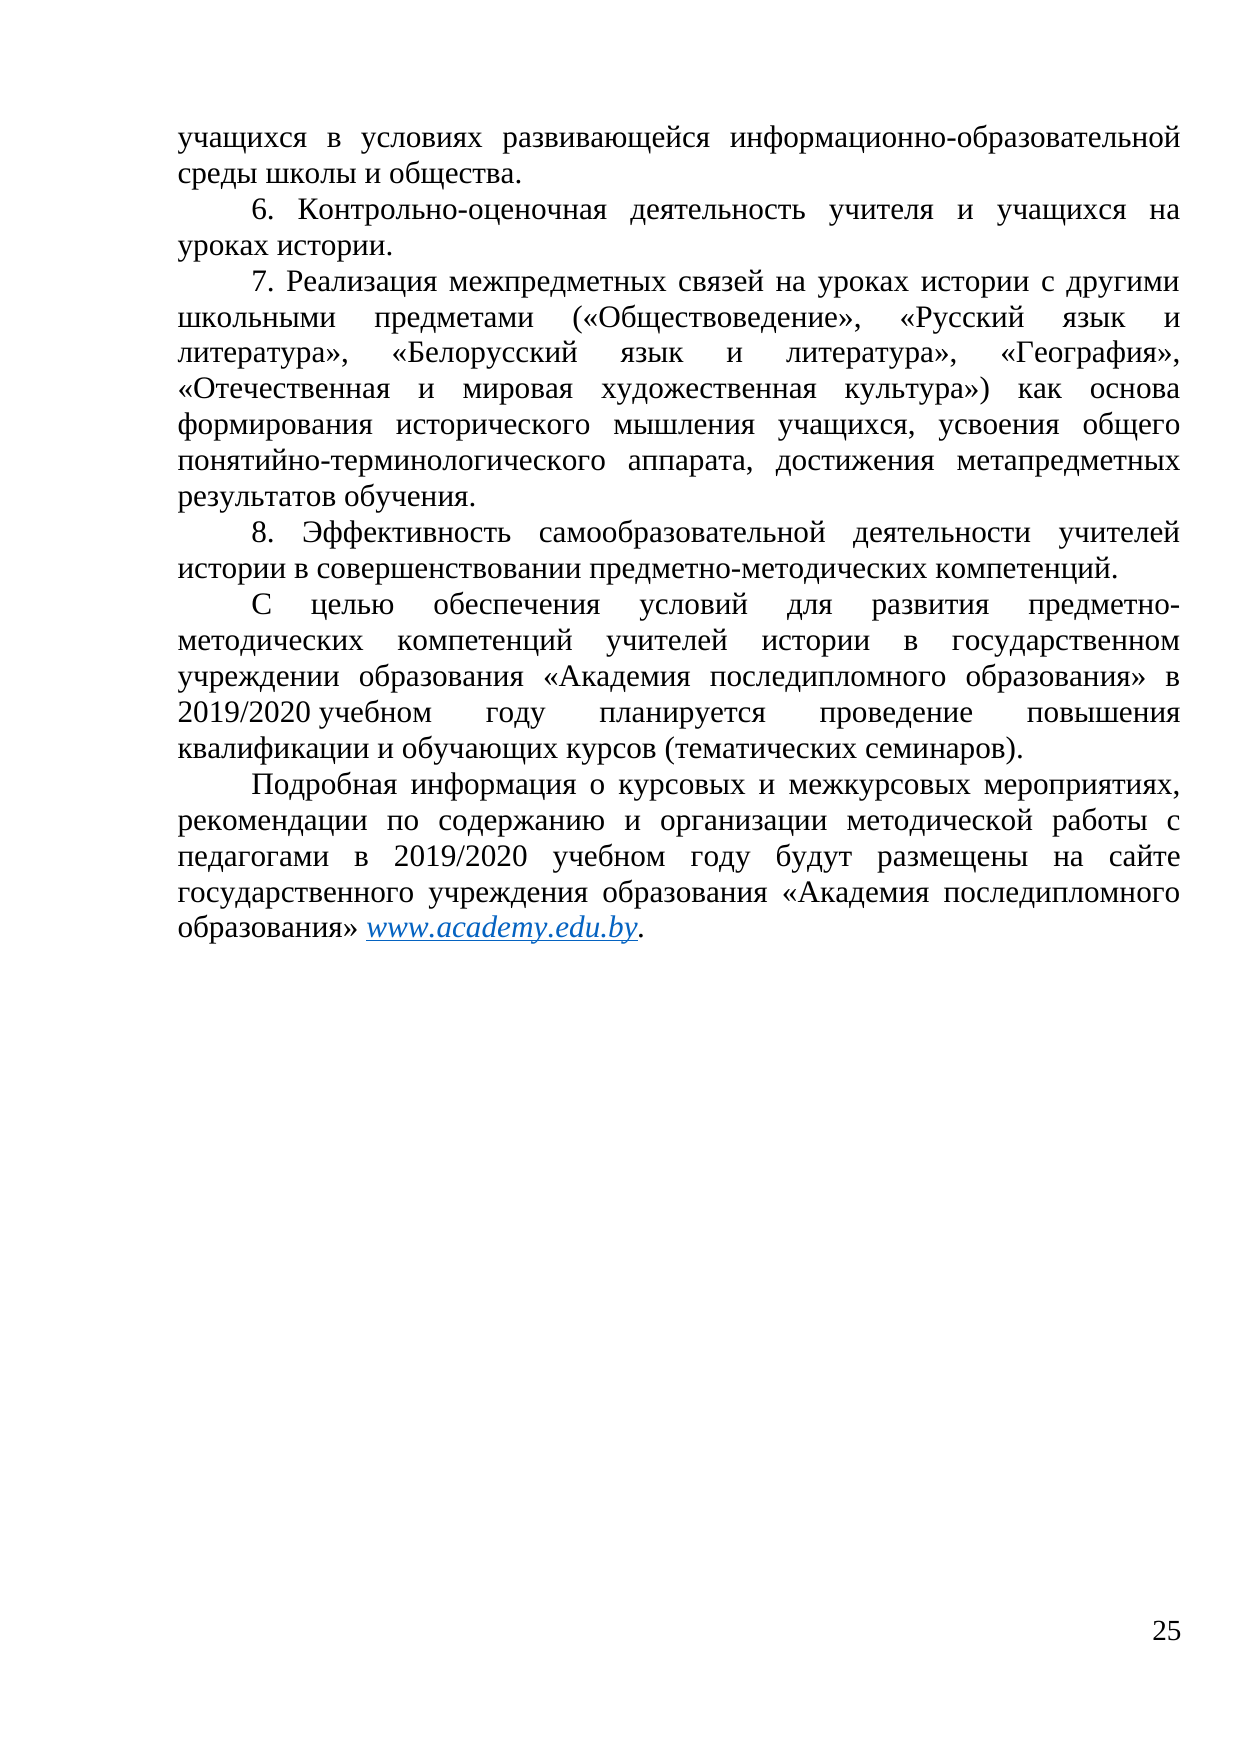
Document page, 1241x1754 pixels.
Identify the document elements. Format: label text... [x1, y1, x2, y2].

text С целью обеспечения условий для развития предметно-методических компетенций учителей истории в государственном учреждении образования «Академия последипломного образования» в 2019/2020 учебном году планируется проведение повышения квалификации и обучающих курсов (тематических семинаров). [177, 585, 1181, 765]
text 7. Реализация межпредметных связей на уроках истории с другими школьными предметами («Обществоведение», «Русский язык и литература», «Белорусский язык и литература», «География», «Отечественная и мировая художественная культура») как основа формирования исторического мышления учащихся, усвоения общего понятийно-терминологического аппарата, достижения метапредметных результатов обучения. [177, 262, 1181, 513]
text Подробная информация о курсовых и межкурсовых мероприятиях, рекомендации по содержанию и организации методической работы с педагогами в 2019/2020 учебном году будут размещены на сайте государственного учреждения образования «Академия последипломного образования» www.academy.edu.by. [177, 765, 1181, 945]
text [177, 118, 1181, 190]
text 8. Эффективность самообразовательной деятельности учителей истории в совершенствовании предметно-методических компетенций. [177, 513, 1181, 585]
text 6. Контрольно-оценочная деятельность учителя и учащихся на уроках истории. [177, 190, 1181, 262]
